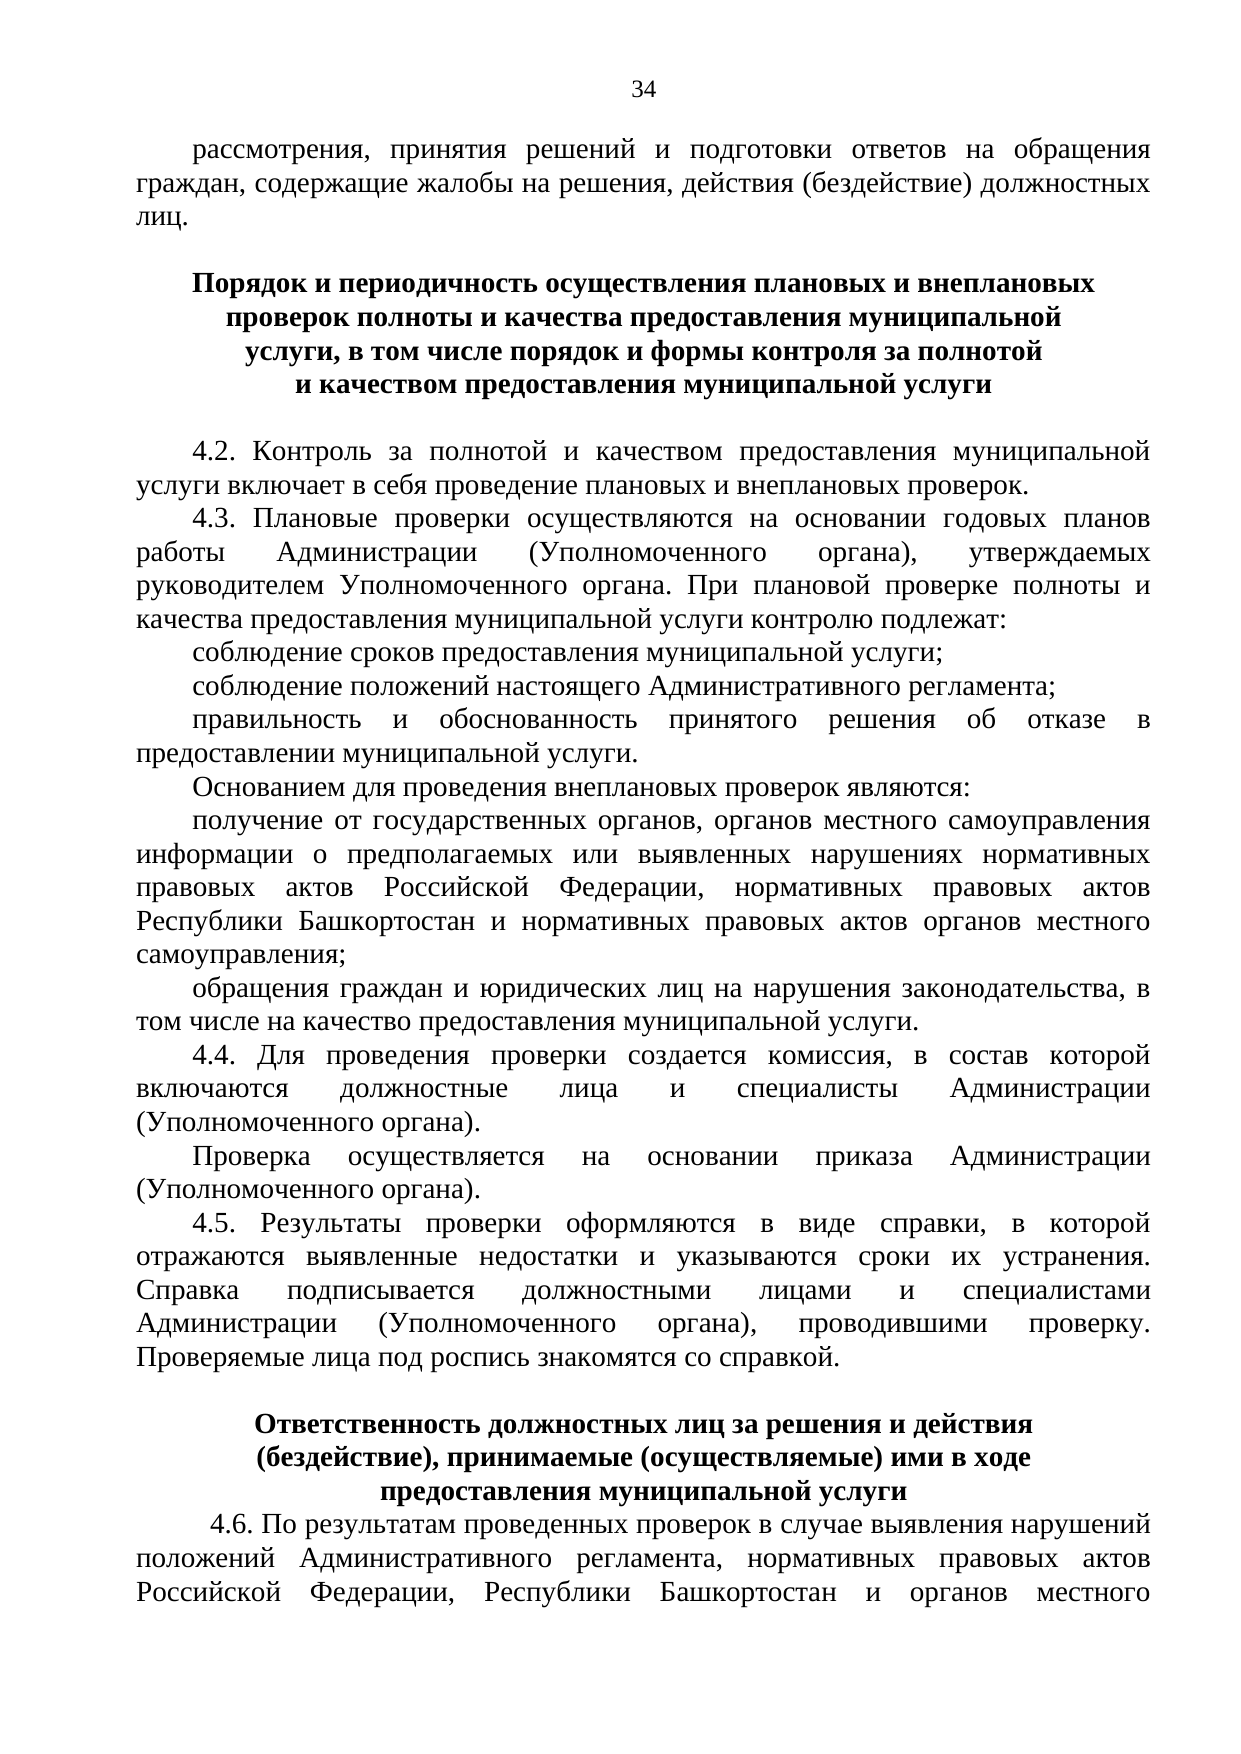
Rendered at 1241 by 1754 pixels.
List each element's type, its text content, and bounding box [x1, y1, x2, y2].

text соблюдение положений настоящего Административного регламента; [136, 668, 1152, 702]
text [136, 1507, 1152, 1607]
text Ответственность должностных лиц за решения и действия [136, 1406, 1152, 1439]
text правильность и обоснованность принятого решения об отказе в предоставлении муниципальной услуги. [136, 702, 1152, 769]
text (бездействие), принимаемые (осуществляемые) ими в ходе [136, 1439, 1152, 1473]
text Проверка осуществляется на основании приказа Администрации (Уполномоченного органа). [136, 1138, 1152, 1205]
text 4.3. Плановые проверки осуществляются на основании годовых планов работы Администрации (Уполномоченного органа), утверждаемых руководителем Уполномоченного органа. При плановой проверке полноты и качества предоставления муниципальной услуги контролю подлежат: [136, 500, 1152, 634]
text предоставления муниципальной услуги [136, 1473, 1152, 1507]
text 4.4. Для проведения проверки создается комиссия, в состав которой включаются должностные лица и специалисты Администрации (Уполномоченного органа). [136, 1037, 1152, 1138]
text получение от государственных органов, органов местного самоуправления информации о предполагаемых или выявленных нарушениях нормативных правовых актов Российской Федерации, нормативных правовых актов Республики Башкортостан и нормативных правовых актов органов местного самоуправления; [136, 802, 1152, 970]
text рассмотрения, принятия решений и подготовки ответов на обращения граждан, содержащие жалобы на решения, действия (бездействие) должностных лиц. [136, 131, 1152, 232]
text Порядок и периодичность осуществления плановых и внеплановых [136, 266, 1152, 299]
text услуги, в том числе порядок и формы контроля за полнотой [136, 333, 1152, 366]
text соблюдение сроков предоставления муниципальной услуги; [136, 634, 1152, 668]
text 4.2. Контроль за полнотой и качеством предоставления муниципальной услуги включает в себя проведение плановых и внеплановых проверок. [136, 433, 1152, 500]
text проверок полноты и качества предоставления муниципальной [136, 299, 1152, 333]
text и качеством предоставления муниципальной услуги [136, 366, 1152, 400]
text Основанием для проведения внеплановых проверок являются: [136, 769, 1152, 802]
text обращения граждан и юридических лиц на нарушения законодательства, в том числе на качество предоставления муниципальной услуги. [136, 970, 1152, 1037]
text 4.5. Результаты проверки оформляются в виде справки, в которой отражаются выявленные недостатки и указываются сроки их устранения. Справка подписывается должностными лицами и специалистами Администрации (Уполномоченного органа), проводившими проверку. Проверяемые лица под роспись знакомятся со справкой. [136, 1205, 1152, 1372]
